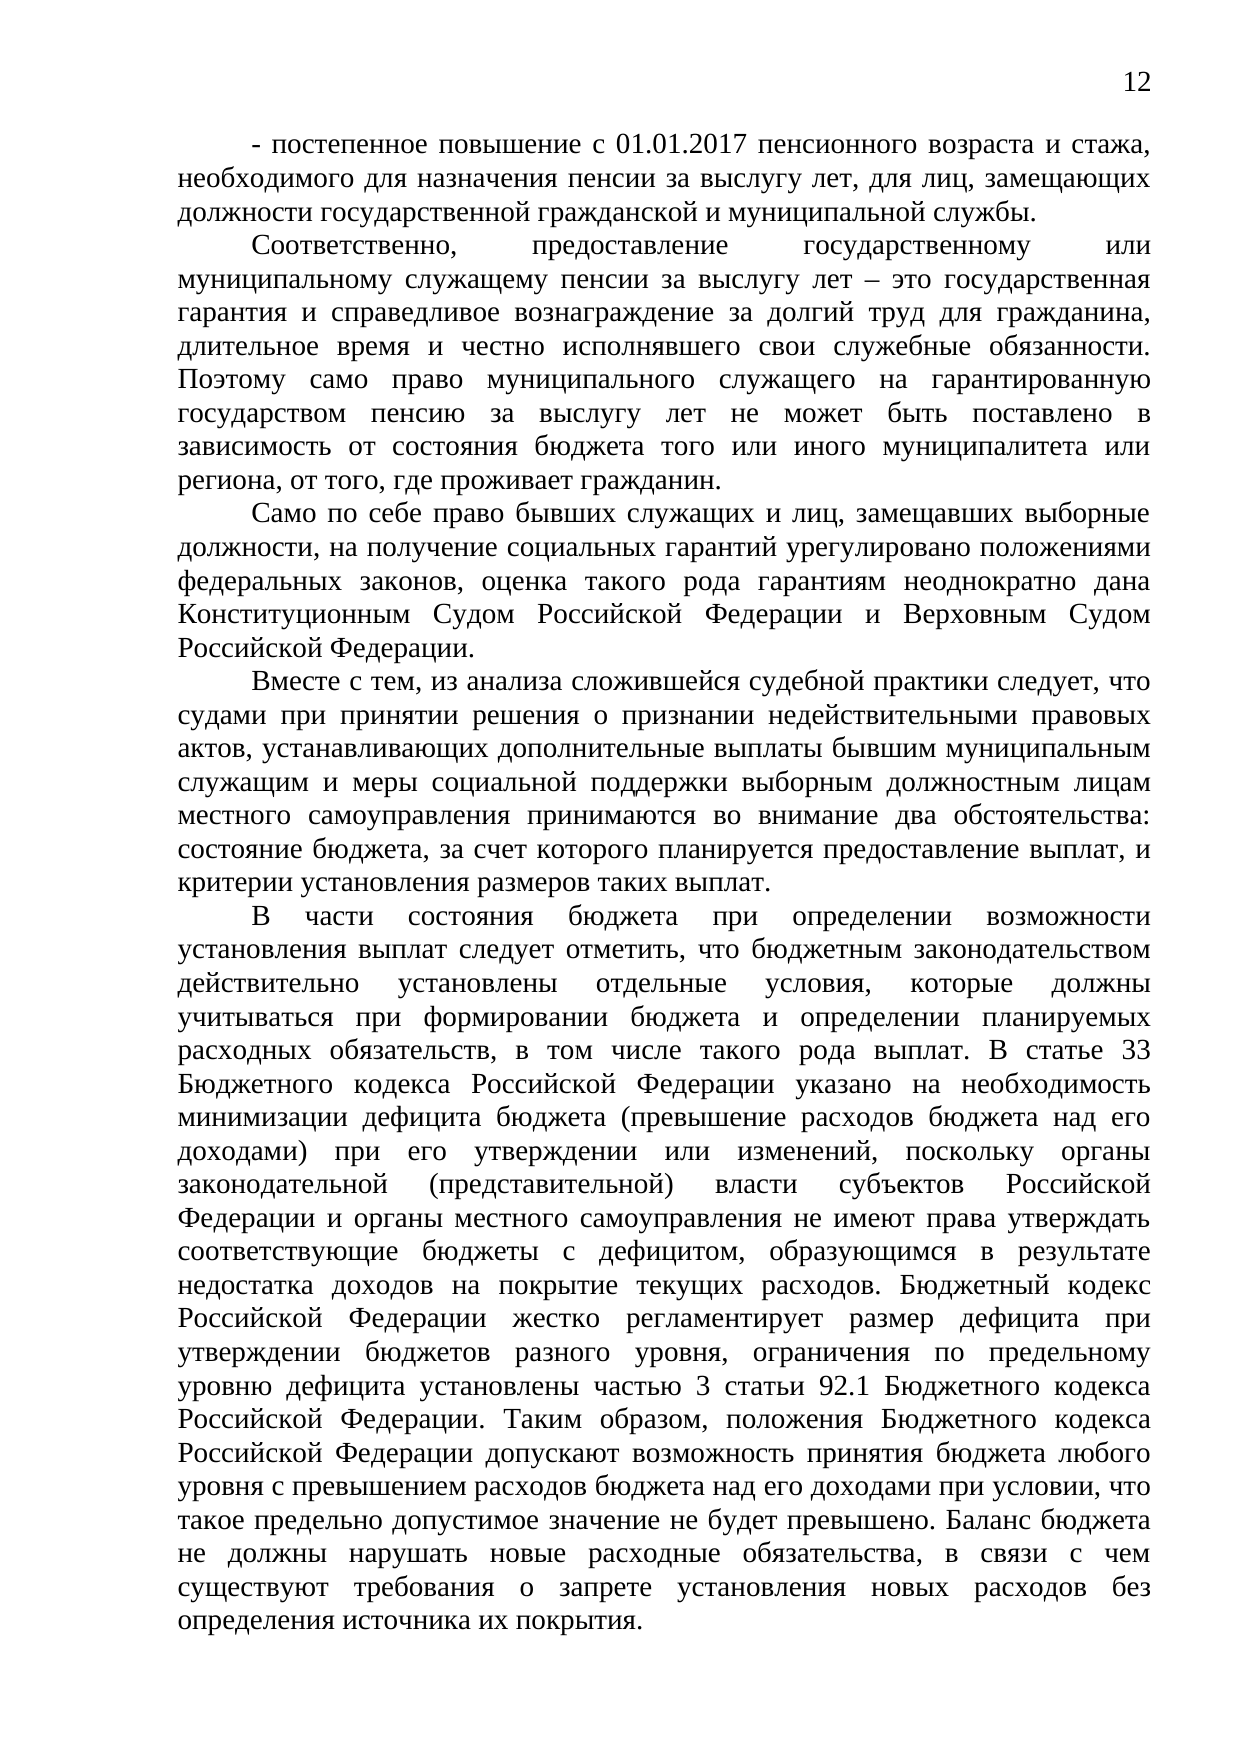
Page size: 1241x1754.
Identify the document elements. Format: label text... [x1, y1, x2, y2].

text Соответственно, предоставление государственному или муниципальному служащему пенсии за выслугу лет – это государственная гарантия и справедливое вознаграждение за долгий труд для гражданина, длительное время и честно исполнявшего свои служебные обязанности. Поэтому само право муниципального служащего на гарантированную государством пенсию за выслугу лет не может быть поставлено в зависимость от состояния бюджета того или иного муниципалитета или региона, от того, где проживает гражданин. [177, 227, 1152, 496]
text Само по себе право бывших служащих и лиц, замещавших выборные должности, на получение социальных гарантий урегулировано положениями федеральных законов, оценка такого рода гарантиям неоднократно дана Конституционным Судом Российской Федерации и Верховным Судом Российской Федерации. [177, 496, 1152, 663]
text Вместе с тем, из анализа сложившейся судебной практики следует, что судами при принятии решения о признании недействительными правовых актов, устанавливающих дополнительные выплаты бывшим муниципальным служащим и меры социальной поддержки выборным должностным лицам местного самоуправления принимаются во внимание два обстоятельства: состояние бюджета, за счет которого планируется предоставление выплат, и критерии установления размеров таких выплат. [177, 663, 1152, 898]
text - постепенное повышение с 01.01.2017 пенсионного возраста и стажа, необходимого для назначения пенсии за выслугу лет, для лиц, замещающих должности государственной гражданской и муниципальной службы. [177, 127, 1152, 227]
text В части состояния бюджета при определении возможности установления выплат следует отметить, что бюджетным законодательством действительно установлены отдельные условия, которые должны учитываться при формировании бюджета и определении планируемых расходных обязательств, в том числе такого рода выплат. В статье 33 Бюджетного кодекса Российской Федерации указано на необходимость минимизации дефицита бюджета (превышение расходов бюджета над его доходами) при его утверждении или изменений, поскольку органы законодательной (представительной) власти субъектов Российской Федерации и органы местного самоуправления не имеют права утверждать соответствующие бюджеты с дефицитом, образующимся в результате недостатка доходов на покрытие текущих расходов. Бюджетный кодекс Российской Федерации жестко регламентирует размер дефицита при утверждении бюджетов разного уровня, ограничения по предельному уровню дефицита установлены частью 3 статьи 92.1 Бюджетного кодекса Российской Федерации. Таким образом, положения Бюджетного кодекса Российской Федерации допускают возможность принятия бюджета любого уровня с превышением расходов бюджета над его доходами при условии, что такое предельно допустимое значение не будет превышено. Баланс бюджета не должны нарушать новые расходные обязательства, в связи с чем существуют требования о запрете установления новых расходов без определения источника их покрытия. [177, 898, 1152, 1636]
